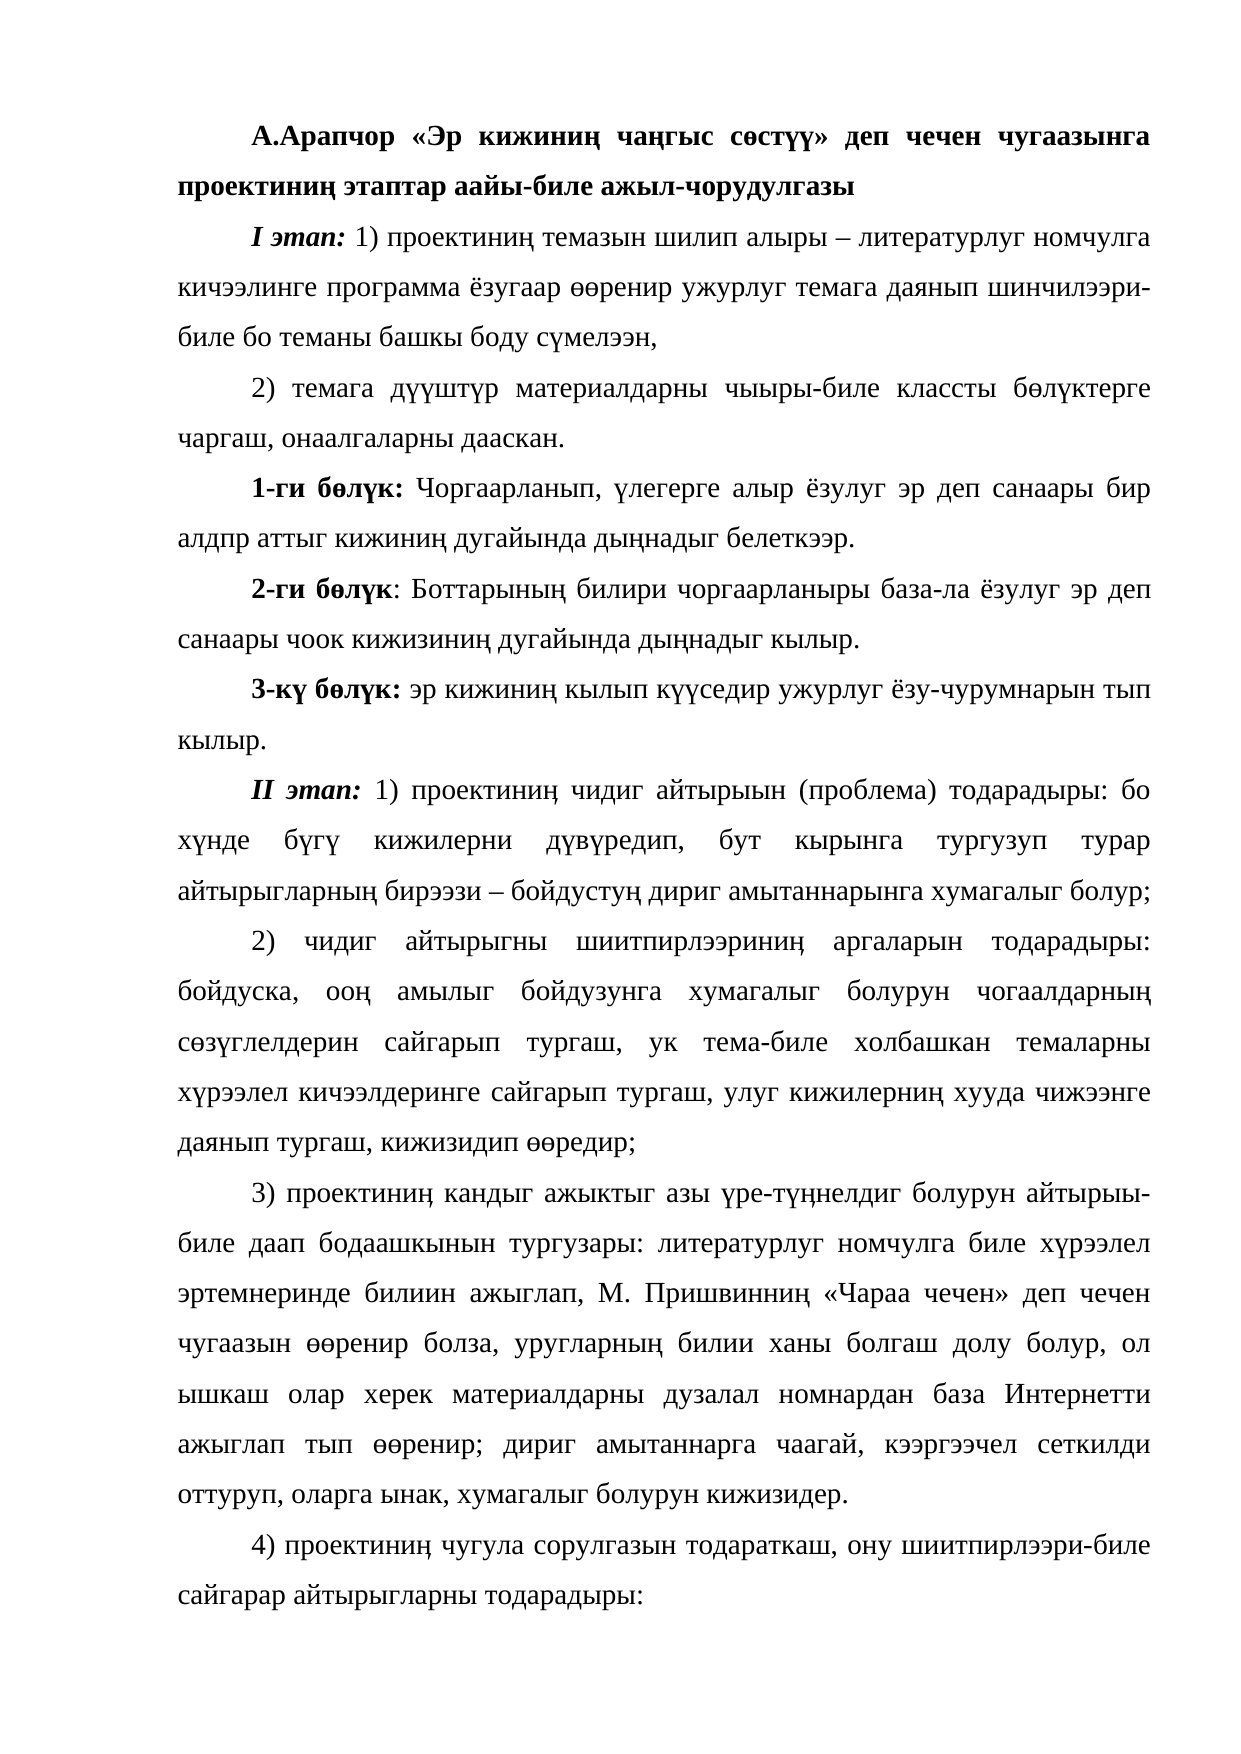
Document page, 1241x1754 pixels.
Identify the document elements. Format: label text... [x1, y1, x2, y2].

list 4) проектиниӊ чугула сорулгазын тодараткаш, ону шиитпирлээри-биле сайгарар айтырыгларны тодарадыры: [177, 1527, 1152, 1611]
list 2) чидиг айтырыгны шиитпирлээриниӊ аргаларын тодарадыры: бойдуска, ооң амылыг бойдузунга хумагалыг болурун чогаалдарның сɵзүглелдерин сайгарып тургаш, ук тема-биле холбашкан темаларны хүрээлел кичээлдеринге сайгарып тургаш, улуг кижилерниң хууда чижээнге даянып тургаш, кижизидип ɵɵредир; [177, 923, 1152, 1158]
list 3) проектиниӊ кандыг ажыктыг азы үре-түӊнелдиг болурун айтырыы-биле даап бодаашкынын тургузары: литературлуг номчулга биле хүрээлел эртемнеринде билиин ажыглап, М. Пришвинниң «Чараа чечен» деп чечен чугаазын ɵɵренир болза, уругларның билии ханы болгаш долу болур, ол ышкаш олар херек материалдарны дузалал номнардан база Интернетти ажыглап тып ɵɵренир; дириг амытаннарга чаагай, кээргээчел сеткилди оттуруп, оларга ынак, хумагалыг болурун кижизидер. [177, 1175, 1152, 1510]
list 3-кү бɵлүк: эр кижиниң кылып күүседир ужурлуг ёзу-чурумнарын тып кылыр. [177, 672, 1152, 755]
list 2-ги бɵлүк: Боттарының билири чоргаарланыры база-ла ёзулуг эр деп санаары чоок кижизиниң дугайында дыңнадыг кылыр. [177, 571, 1152, 655]
list 1-ги бɵлүк: Чоргаарланып, үлегерге алыр ёзулуг эр деп санаары бир алдпр аттыг кижиниң дугайында дыңнадыг белеткээр. [177, 470, 1152, 554]
text I этап: 1) проектиниң темазын шилип алыры – литературлуг номчулга кичээлинге программа ёзугаар ɵɵренир ужурлуг темага даянып шинчилээри-биле бо теманы башкы боду сүмелээн, [177, 219, 1152, 353]
text А.Арапчор «Эр кижиниң чаңгыс сɵстүү» деп чечен чугаазынга проектиниң этаптар аайы-биле ажыл-чорудулгазы [177, 118, 1152, 202]
list 2) темага дүүштүр материалдарны чыыры-биле классты бɵлүктерге чаргаш, онаалгаларны дааскан. [177, 370, 1152, 453]
text II этап: 1) проектиниӊ чидиг айтырыын (проблема) тодарадыры: бо хүнде бүгү кижилерни дүвүредип, бут кырынга тургузуп турар айтырыгларның бирээзи – бойдустуң дириг амытаннарынга хумагалыг болур; [177, 772, 1152, 906]
